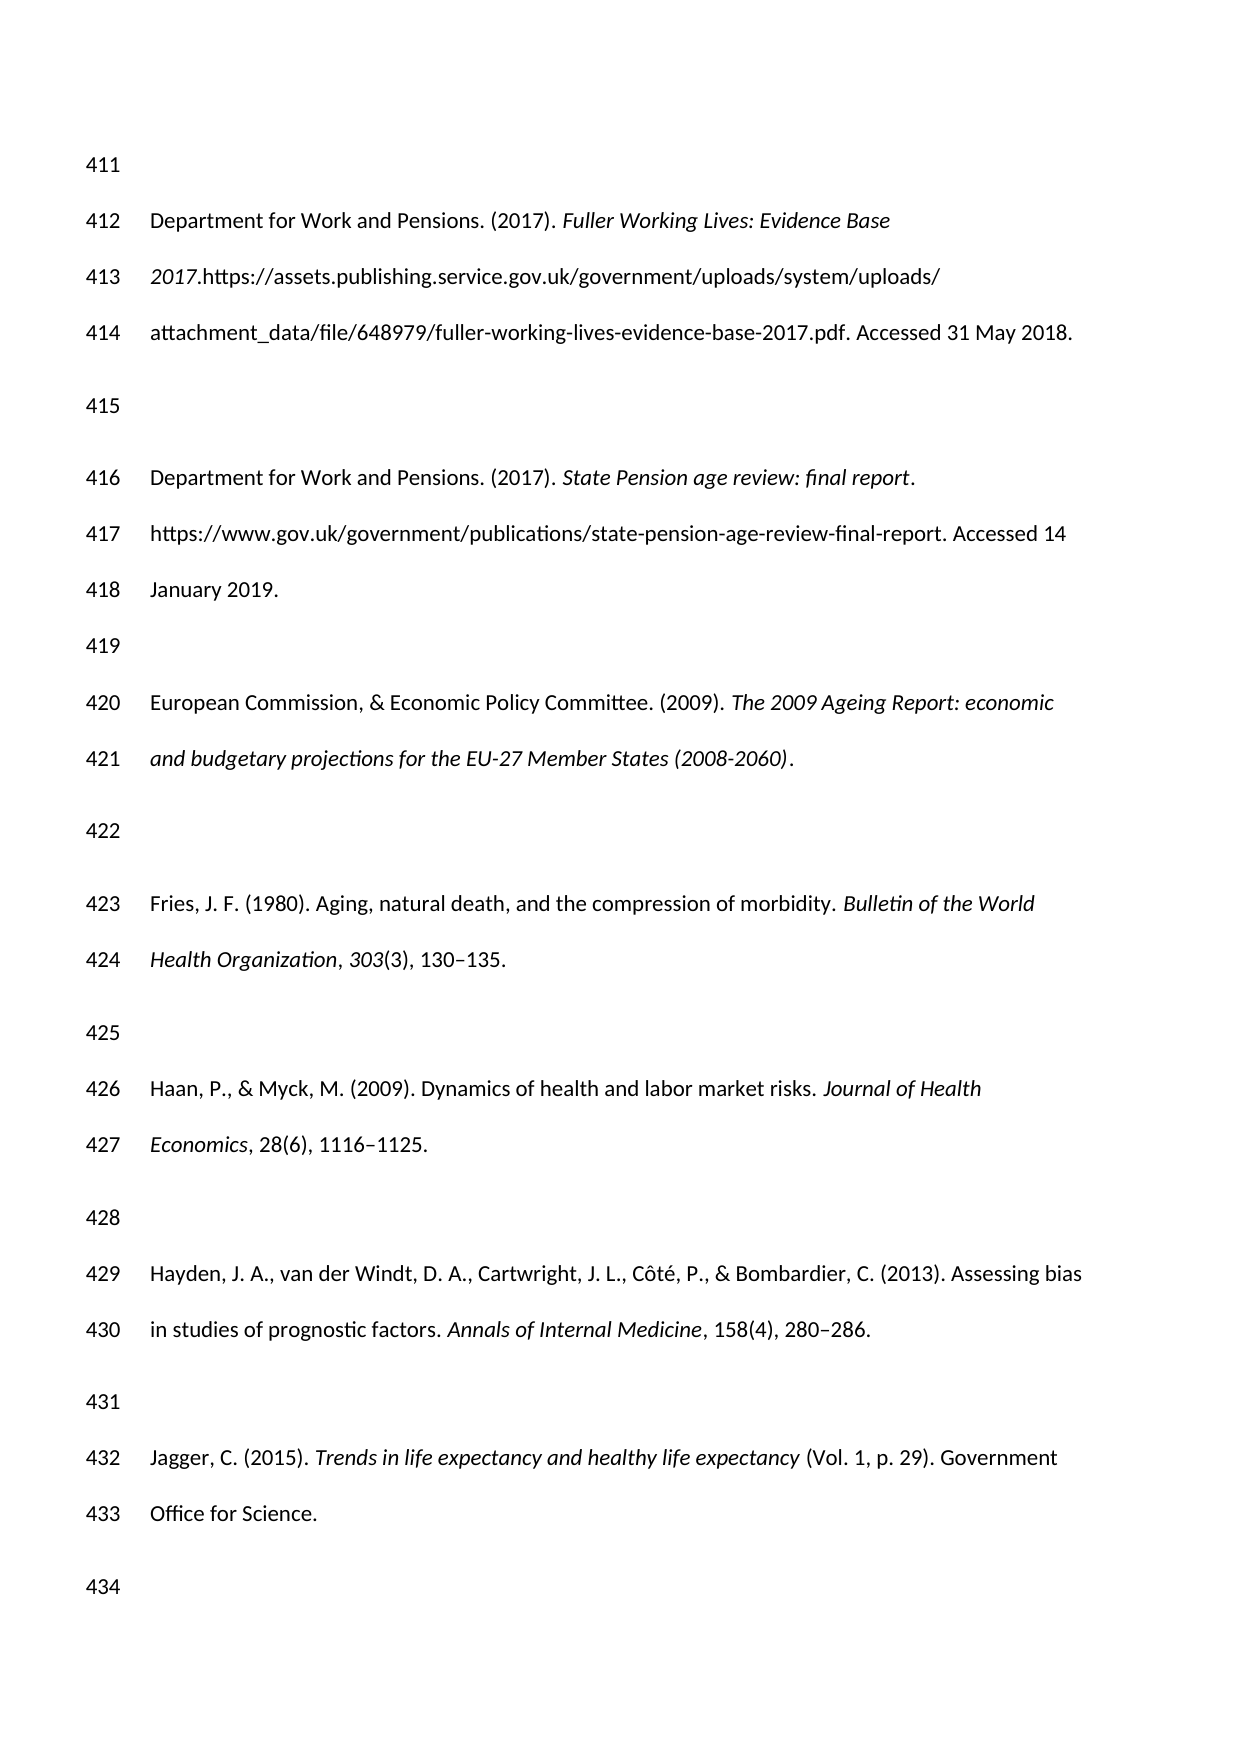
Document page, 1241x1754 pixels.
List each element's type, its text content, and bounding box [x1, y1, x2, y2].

text Haan, P., & Myck, M. (2009). Dynamics of health and labor market risks. Journal of Health Economics, 28(6), 1116–1125. [150, 1018, 1090, 1158]
text Department for Work and Pensions. (2017). State Pension age review: final report. https://www.gov.uk/government/publications/state-pension-age-review-final-report. Accessed 14 January 2019. European Commission, & Economic Policy Committee. (2009). The 2009 Ageing Report: economic and budgetary projections for the EU-27 Member States (2008-2060). [150, 463, 1090, 772]
text Fries, J. F. (1980). Aging, natural death, and the compression of morbidity. Bulletin of the World Health Organization, 303(3), 130–135. [150, 889, 1090, 973]
text Hayden, J. A., van der Windt, D. A., Cartwright, J. L., Côté, P., & Bombardier, C. (2013). Assessing bias in studies of prognostic factors. Annals of Internal Medicine, 158(4), 280–286. [150, 1203, 1090, 1343]
text Department for Work and Pensions. (2017). Fuller Working Lives: Evidence Base 2017.https://assets.publishing.service.gov.uk/government/uploads/system/uploads/attachment_data/file/648979/fuller-working-lives-evidence-base-2017.pdf. Accessed 31 May 2018. [150, 150, 1090, 346]
text Jagger, C. (2015). Trends in life expectancy and healthy life expectancy (Vol. 1, p. 29). Government Office for Science. [150, 1387, 1090, 1528]
